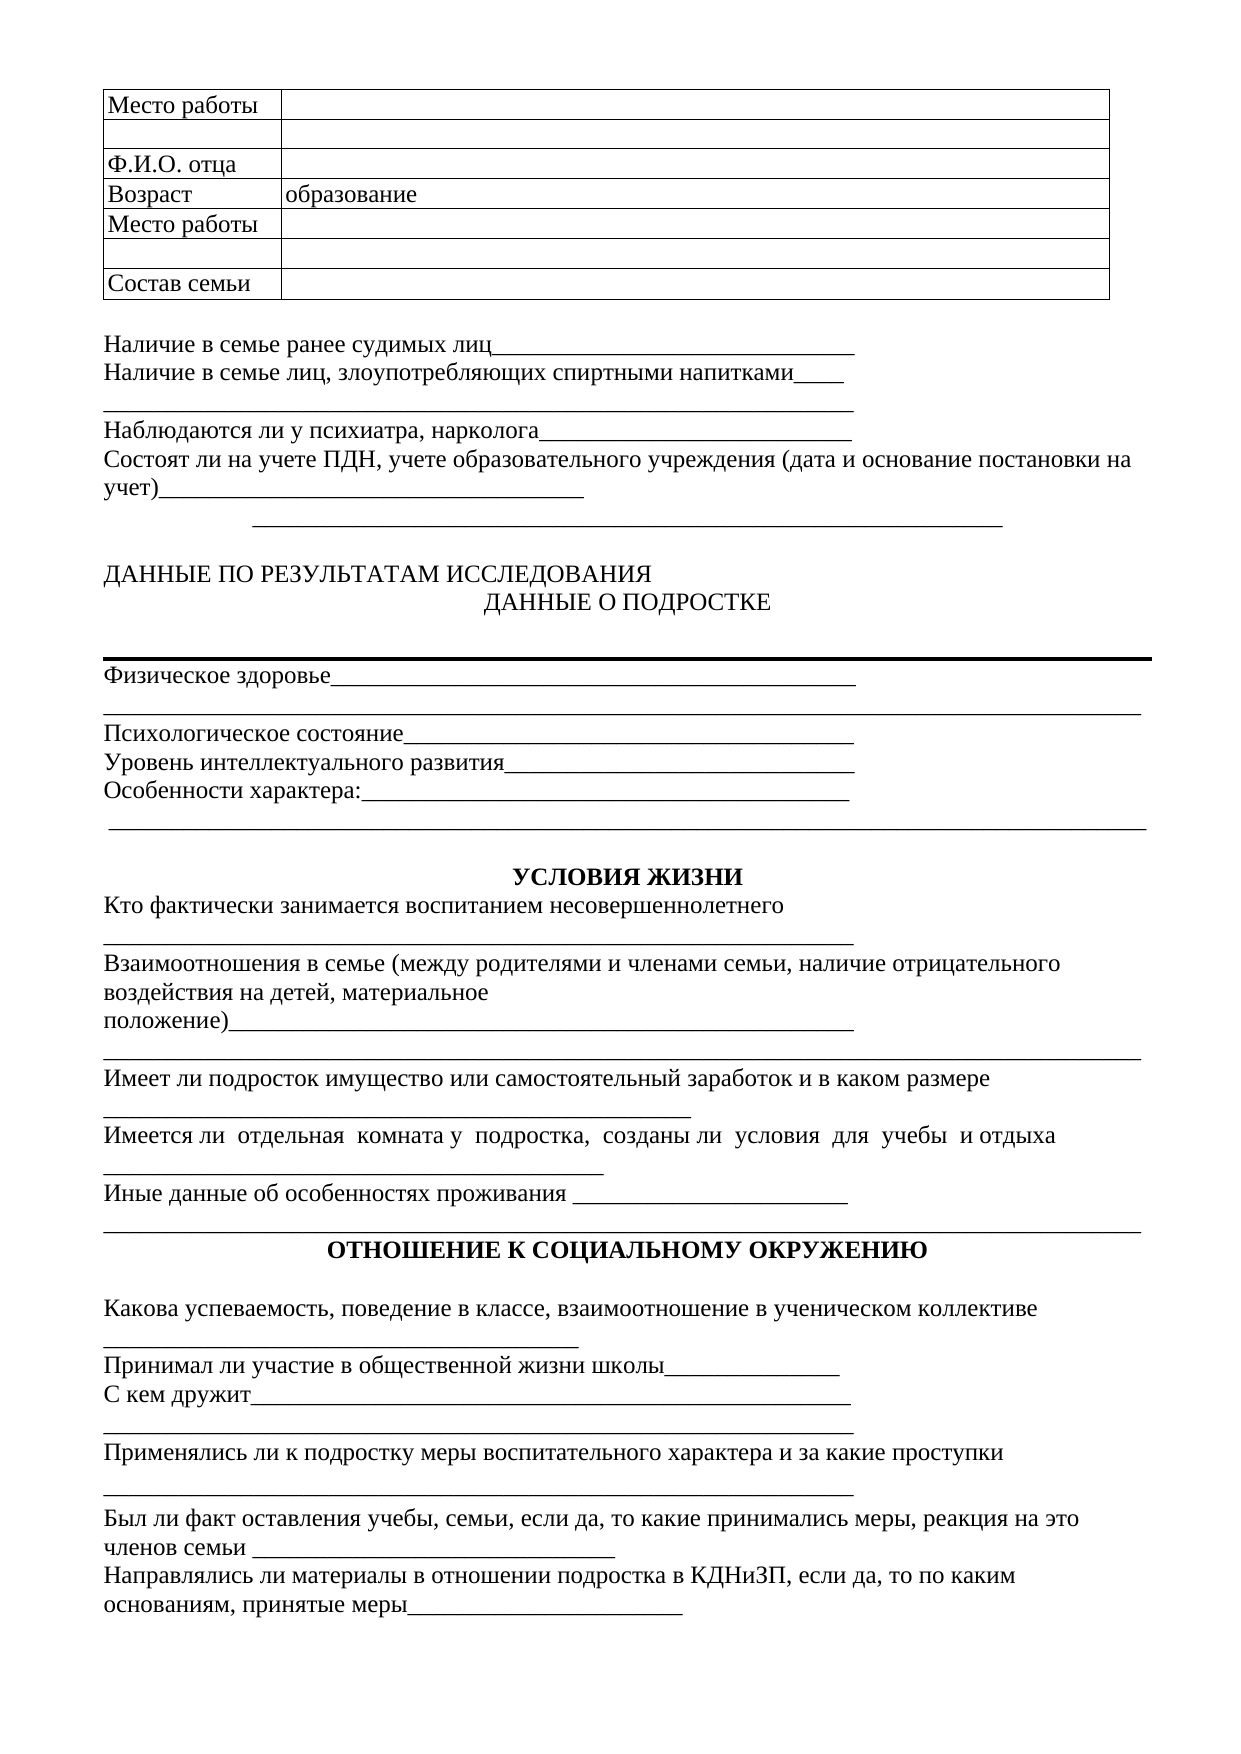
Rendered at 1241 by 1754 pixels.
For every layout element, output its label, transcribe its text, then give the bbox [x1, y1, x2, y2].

table_cell Состав семьи [104, 269, 281, 299]
text ОТНОШЕНИЕ К СОЦИАЛЬНОМУ ОКРУЖЕНИЮ [103, 1236, 1152, 1264]
text ____________________________________________________________ [103, 1408, 1152, 1437]
table_cell [1105, 90, 1109, 118]
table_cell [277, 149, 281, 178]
text ___________________________________________________________________________________ [103, 804, 1152, 833]
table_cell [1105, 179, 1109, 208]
text УСЛОВИЯ ЖИЗНИ [103, 862, 1152, 891]
text ДАННЫЕ О ПОДРОСТКЕ [103, 587, 1152, 616]
table_cell [1105, 239, 1109, 267]
table_cell [1105, 149, 1109, 178]
text Был ли факт оставления учебы, семьи, если да, то какие принимались меры, реакция на это членов семьи _____________________________ [103, 1503, 1152, 1560]
text С кем дружит________________________________________________ [103, 1379, 1152, 1408]
text Имеет ли подросток имущество или самостоятельный заработок и в каком размере _______________________________________________ [103, 1063, 1152, 1121]
text ___________________________________________________________________________________ [103, 1034, 1152, 1063]
text Наличие в семье лиц, злоупотребляющих спиртными напитками____ [103, 357, 1152, 386]
text ___________________________________________________________________________________ [103, 689, 1152, 718]
text ____________________________________________________________ [103, 501, 1152, 530]
text Физическое здоровье__________________________________________ [103, 661, 1152, 689]
text Наблюдаются ли у психиатра, нарколога_________________________ [103, 415, 1152, 444]
text Кто фактически занимается воспитанием несовершеннолетнего ____________________________________________________________ [103, 891, 1152, 948]
text Какова успеваемость, поведение в классе, взаимоотношение в ученическом коллективе ______________________________________ [103, 1293, 1152, 1351]
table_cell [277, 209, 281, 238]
text Психологическое состояние____________________________________ [103, 718, 1152, 747]
text Уровень интеллектуального развития____________________________ [103, 747, 1152, 776]
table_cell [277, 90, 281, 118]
text ___________________________________________________________________________________ [103, 1207, 1152, 1236]
text Состоят ли на учете ПДН, учете образовательного учреждения (дата и основание постановки на учет)__________________________________ [103, 444, 1152, 501]
text Направлялись ли материалы в отношении подростка в КДНиЗП, если да, то по каким основаниям, принятые меры______________________ [103, 1560, 1152, 1618]
text Иные данные об особенностях проживания ______________________ [103, 1178, 1152, 1207]
text ____________________________________________________________ [103, 1470, 1152, 1499]
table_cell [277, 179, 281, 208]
text Наличие в семье ранее судимых лиц_____________________________ [103, 329, 1152, 357]
text Принимал ли участие в общественной жизни школы______________ [103, 1351, 1152, 1379]
table_cell [277, 120, 281, 148]
text Особенности характера:_______________________________________ [103, 776, 1152, 804]
table_cell [1105, 120, 1109, 148]
text ДАННЫЕ ПО РЕЗУЛЬТАТАМ ИССЛЕДОВАНИЯ [103, 559, 1152, 587]
table_cell [282, 269, 1109, 299]
text Имеется ли отдельная комната у подростка, созданы ли условия для учебы и отдыха ________________________________________ [103, 1121, 1152, 1178]
text Применялись ли к подростку меры воспитательного характера и за какие проступки [103, 1437, 1152, 1466]
text ____________________________________________________________ [103, 386, 1152, 415]
table_cell [1105, 209, 1109, 238]
text Взаимоотношения в семье (между родителями и членами семьи, наличие отрицательного воздействия на детей, материальное положение)__________________________________________________ [103, 948, 1152, 1034]
table_cell [277, 239, 281, 267]
